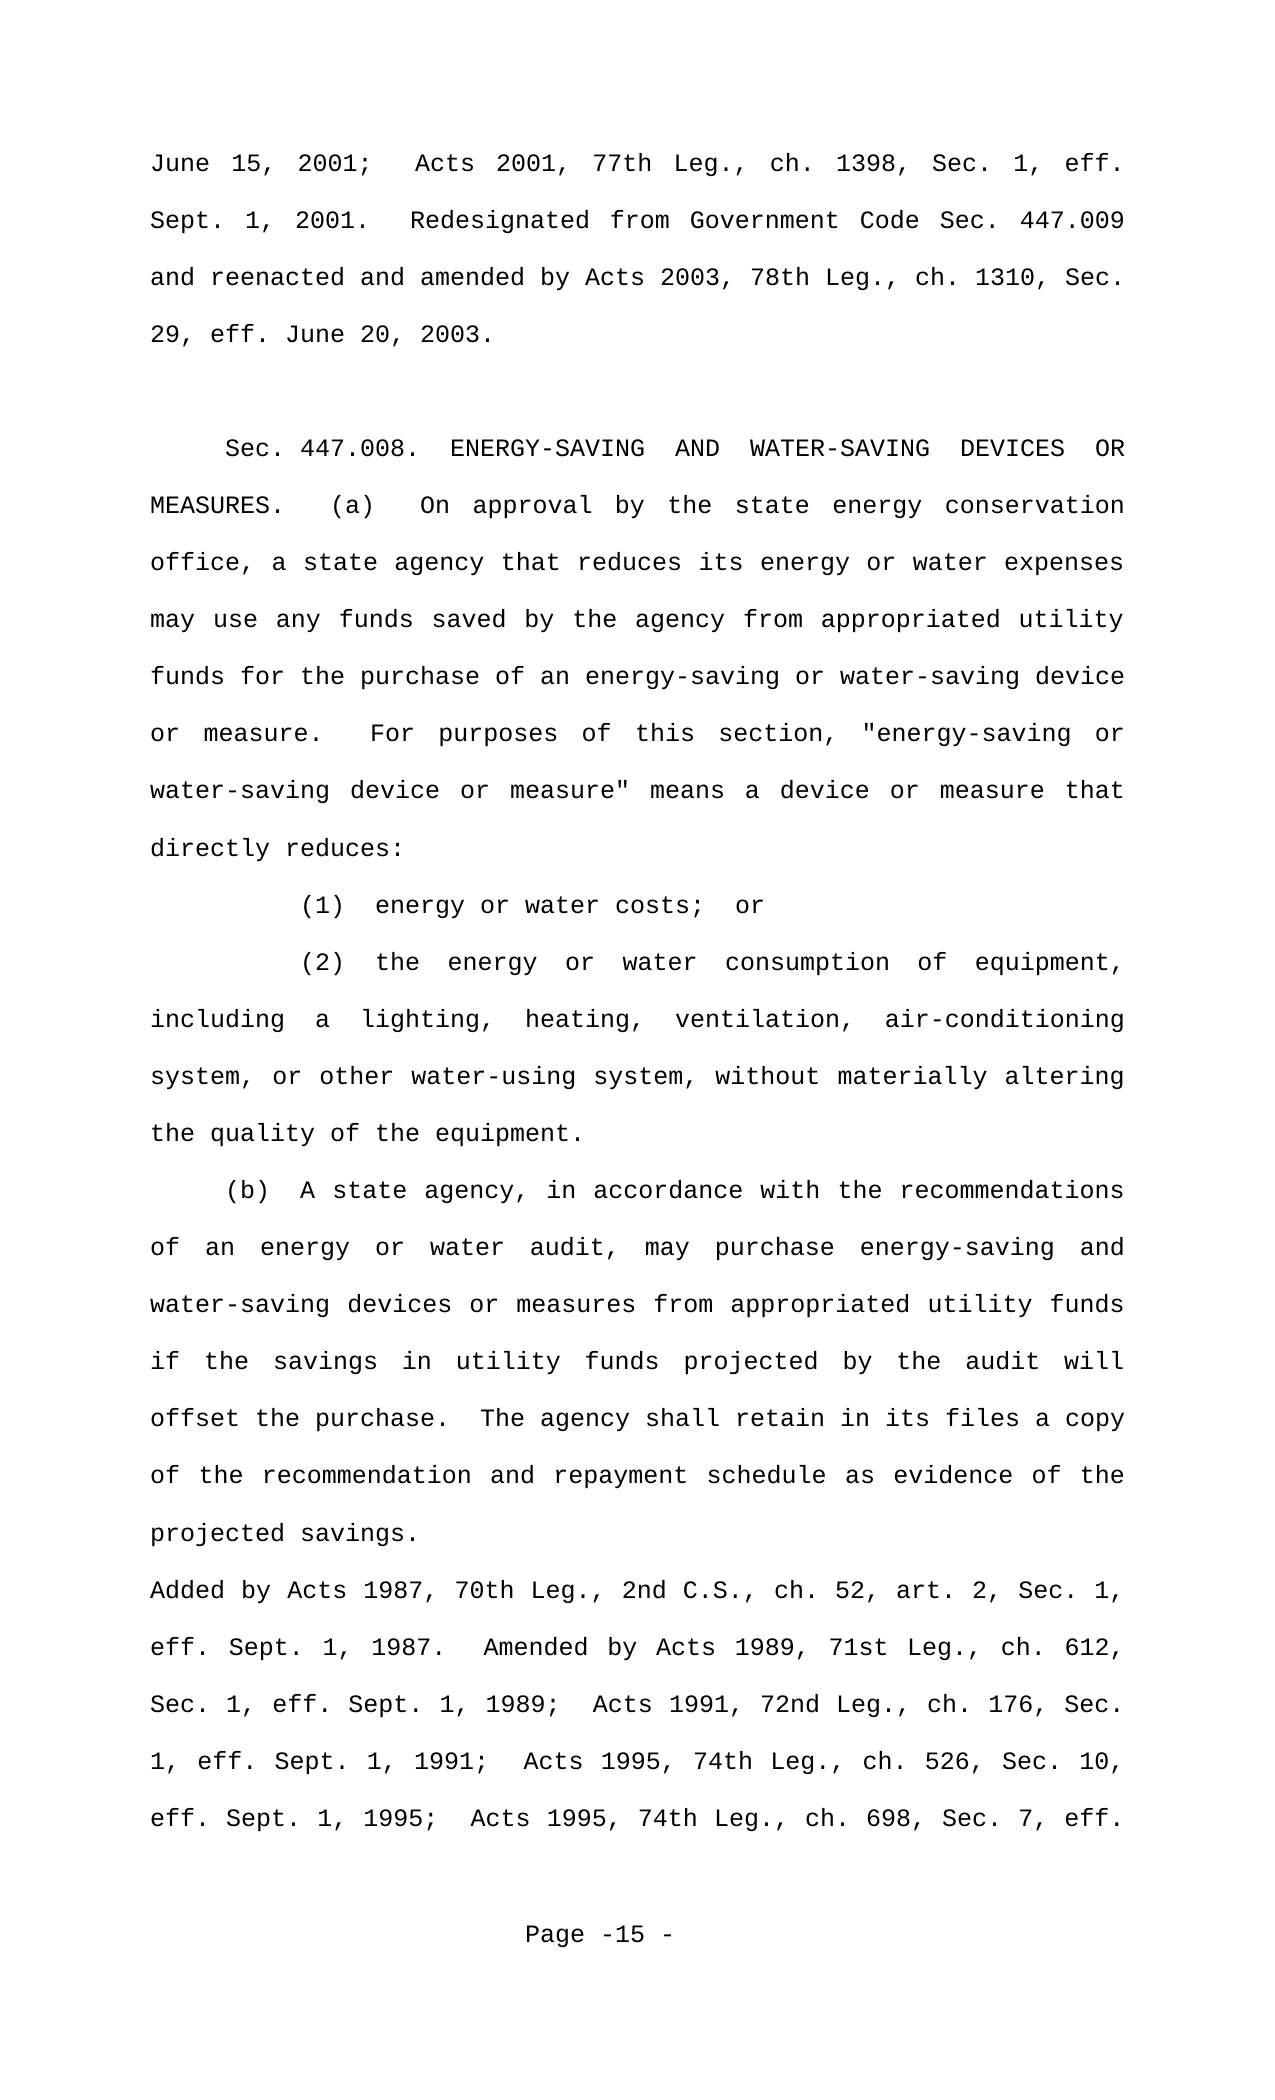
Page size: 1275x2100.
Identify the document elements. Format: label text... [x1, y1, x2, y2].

text (2) the energy or water consumption of equipment, including a lighting, heating, ventilation, air-conditioning system, or other water-using system, without materially altering the quality of the equipment. [150, 949, 1125, 1149]
text (b) A state agency, in accordance with the recommendations of an energy or water audit, may purchase energy-saving and water-saving devices or measures from appropriated utility funds if the savings in utility funds projected by the audit will offset the purchase. The agency shall retain in its files a copy of the recommendation and repayment schedule as evidence of the projected savings. [150, 1177, 1125, 1548]
text (1) energy or water costs; or [150, 892, 1125, 921]
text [150, 150, 1125, 350]
text Sec. 447.008. ENERGY-SAVING AND WATER-SAVING DEVICES OR MEASURES. (a) On approval by the state energy conservation office, a state agency that reduces its energy or water expenses may use any funds saved by the agency from appropriated utility funds for the purchase of an energy-saving or water-saving device or measure. For purposes of this section, "energy-saving or water-saving device or measure" means a device or measure that directly reduces: [150, 435, 1125, 863]
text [150, 1577, 1125, 1834]
